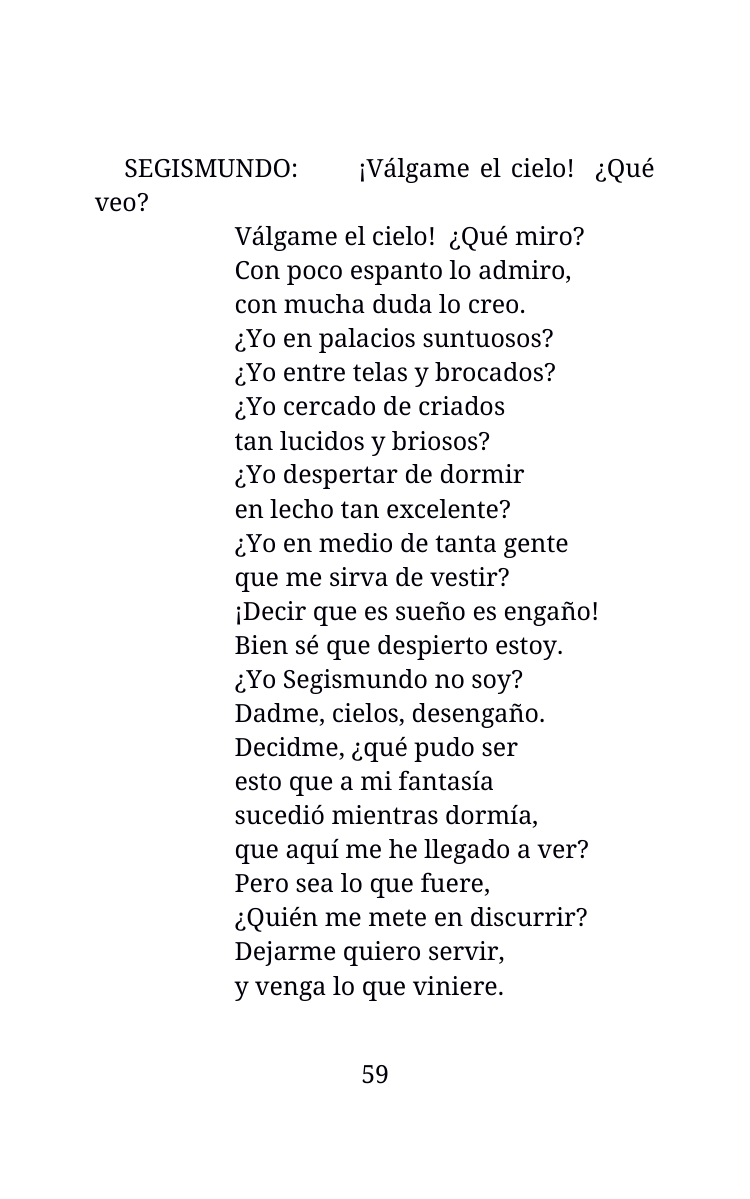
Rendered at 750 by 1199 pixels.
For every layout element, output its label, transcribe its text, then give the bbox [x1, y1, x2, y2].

text que aquí me he llegado a ver? [94, 832, 656, 866]
text y venga lo que viniere. [94, 968, 656, 1002]
text Bien sé que despierto estoy. [94, 627, 656, 662]
text ¿Yo entre telas y brocados? [94, 355, 656, 389]
text ¿Yo despertar de dormir [94, 457, 656, 491]
text tan lucidos y briosos? [94, 423, 656, 457]
text ¿Quién me mete en discurrir? [94, 900, 656, 934]
text SEGISMUNDO: ¡Válgame el cielo! ¿Qué veo? [94, 151, 656, 219]
text ¿Yo Segismundo no soy? [94, 662, 656, 696]
text Dadme, cielos, desengaño. [94, 696, 656, 730]
text ­Válgame el cielo! ¿Qué miro? [94, 219, 656, 253]
text ¿Yo cercado de criados [94, 389, 656, 423]
text ¿Yo en palacios suntuosos? [94, 321, 656, 355]
text Dejarme quiero servir, [94, 934, 656, 968]
text ¡Decir que es sueño es engaño! [94, 593, 656, 627]
text Con poco espanto lo admiro, [94, 253, 656, 287]
text ¿Yo en medio de tanta gente [94, 525, 656, 559]
text esto que a mi fantasía [94, 764, 656, 798]
text en lecho tan excelente? [94, 491, 656, 525]
text sucedió mientras dormía, [94, 798, 656, 832]
text Decidme, ¿qué pudo ser [94, 730, 656, 764]
text Pero sea lo que fuere, [94, 866, 656, 900]
text que me sirva de vestir? [94, 559, 656, 593]
text con mucha duda lo creo. [94, 287, 656, 321]
